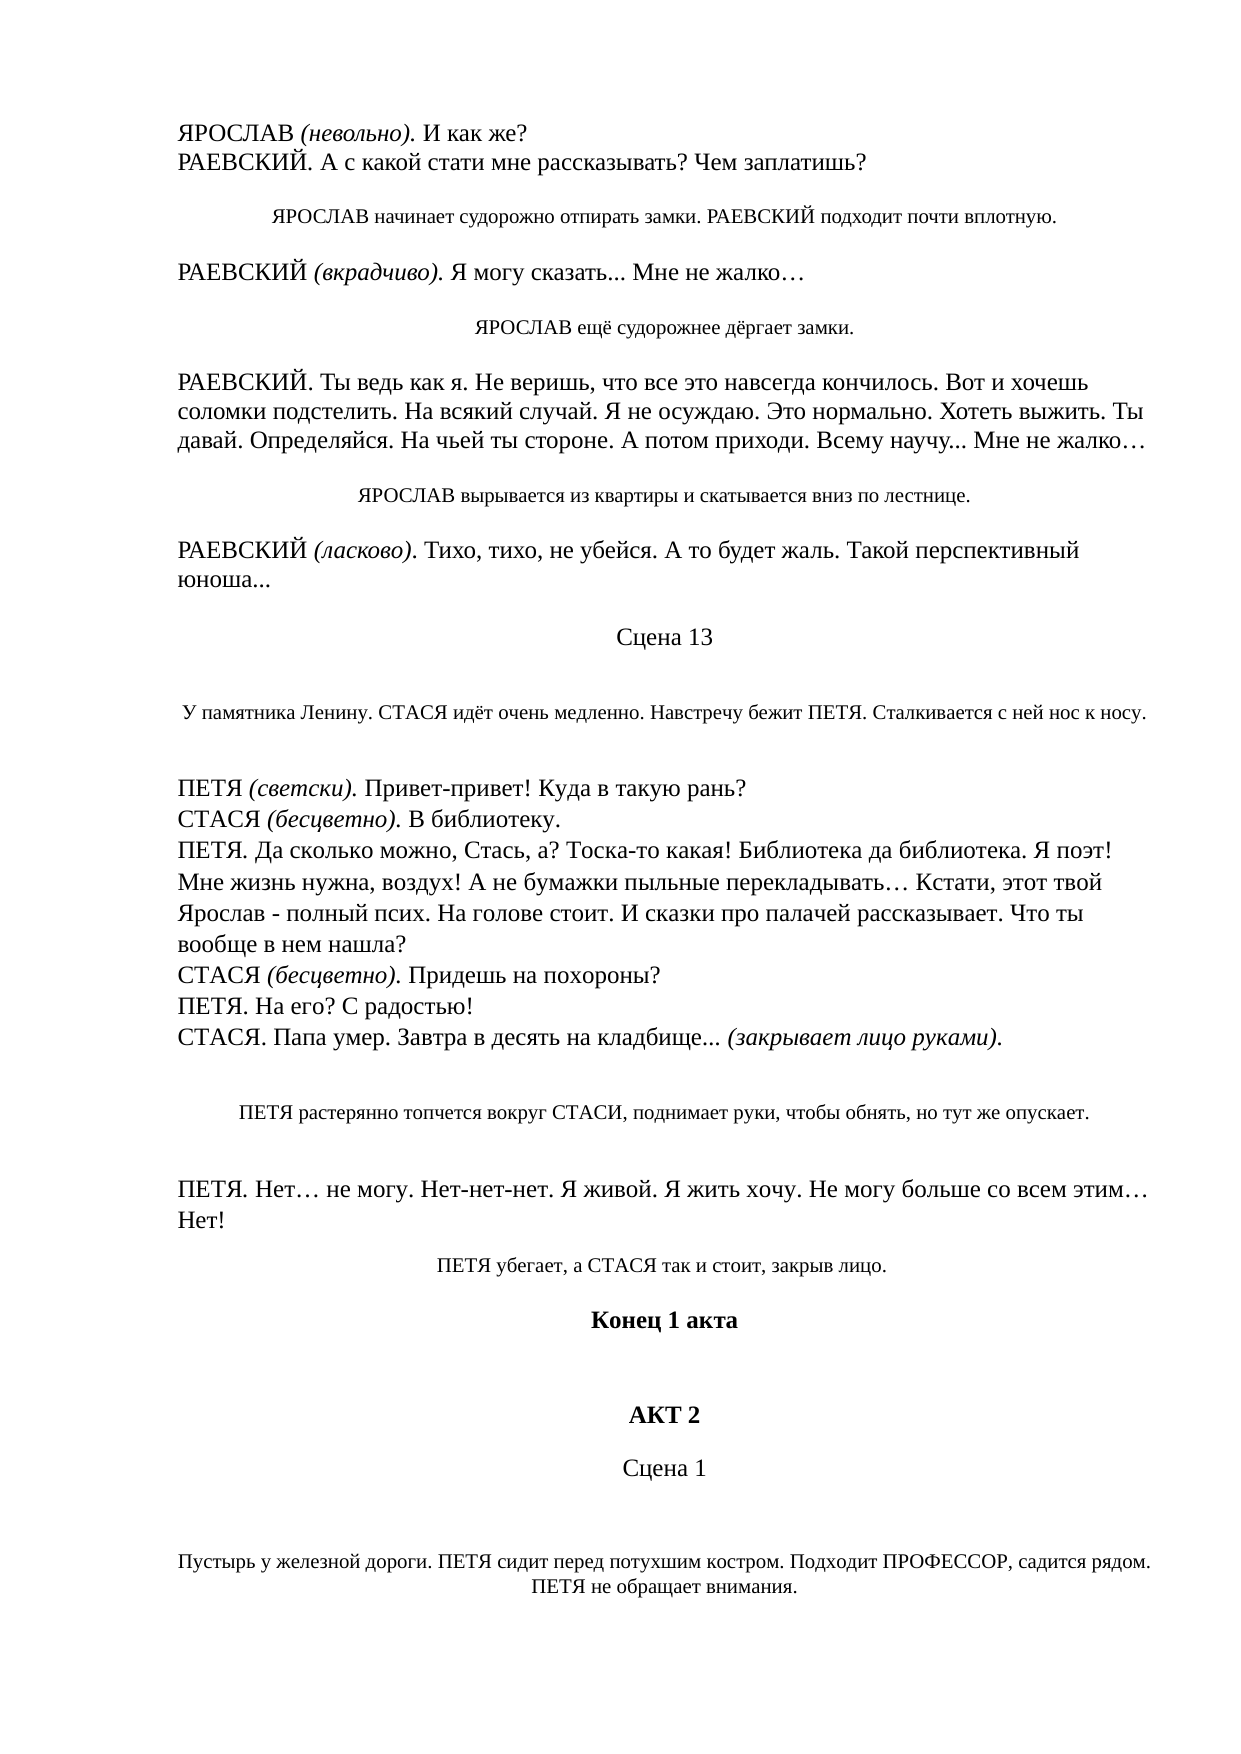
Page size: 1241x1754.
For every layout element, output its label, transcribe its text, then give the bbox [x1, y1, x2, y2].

text ЯРОСЛАВ начинает судорожно отпирать замки. РАЕВСКИЙ подходит почти вплотную. [177, 176, 1152, 228]
text Пустырь у железной дороги. ПЕТЯ сидит перед потухшим костром. Подходит ПРОФЕССОР, садится рядом. ПЕТЯ не обращает внимания. [177, 1548, 1152, 1598]
text Сцена 1 [177, 1453, 1152, 1482]
text ПЕТЯ убегает, а СТАСЯ так и стоит, закрыв лицо. Конец 1 акта [177, 1253, 1152, 1334]
text ЯРОСЛАВ вырывается из квартиры и скатывается вниз по лестнице. [177, 454, 1152, 507]
text ЯРОСЛАВ ещё судорожнее дёргает замки. [177, 286, 1152, 339]
text Сцена 13 [177, 622, 1152, 650]
text РАЕВСКИЙ (вкрадчиво). Я могу сказать... Мне не жалко… [177, 228, 1152, 286]
text ПЕТЯ растерянно топчется вокруг СТАСИ, поднимает руки, чтобы обнять, но тут же опускает. [177, 1069, 1152, 1124]
text ПЕТЯ (светски). Привет-привет! Куда в такую рань? СТАСЯ (бесцветно). В библиотеку. ПЕТЯ. Да сколько можно, Стась, а? Тоска-то какая! Библиотека да библиотека. Я поэт! Мне жизнь нужна, воздух! А не бумажки пыльные перекладывать… Кстати, этот твой Ярослав - полный псих. На голове стоит. И сказки про палачей рассказывает. Что ты вообще в нем нашла? СТАСЯ (бесцветно). Придешь на похороны? ПЕТЯ. На его? С радостью! СТАСЯ. Папа умер. Завтра в десять на кладбище... (закрывает лицо руками). [177, 742, 1152, 1051]
text РАЕВСКИЙ. Ты ведь как я. Не веришь, что все это навсегда кончилось. Вот и хочешь соломки подстелить. На всякий случай. Я не осуждаю. Это нормально. Хотеть выжить. Ты давай. Определяйся. На чьей ты стороне. А потом приходи. Всему научу... Мне не жалко… [177, 339, 1152, 454]
text АКТ 2 [177, 1400, 1152, 1429]
text У памятника Ленину. СТАСЯ идёт очень медленно. Навстречу бежит ПЕТЯ. Сталкивается с ней нос к носу. [177, 669, 1152, 724]
text ПЕТЯ. Нет… не могу. Нет-нет-нет. Я живой. Я жить хочу. Не могу больше со всем этим… Нет! [177, 1143, 1152, 1234]
text РАЕВСКИЙ (ласково). Тихо, тихо, не убейся. А то будет жаль. Такой перспективный юноша... [177, 507, 1152, 622]
